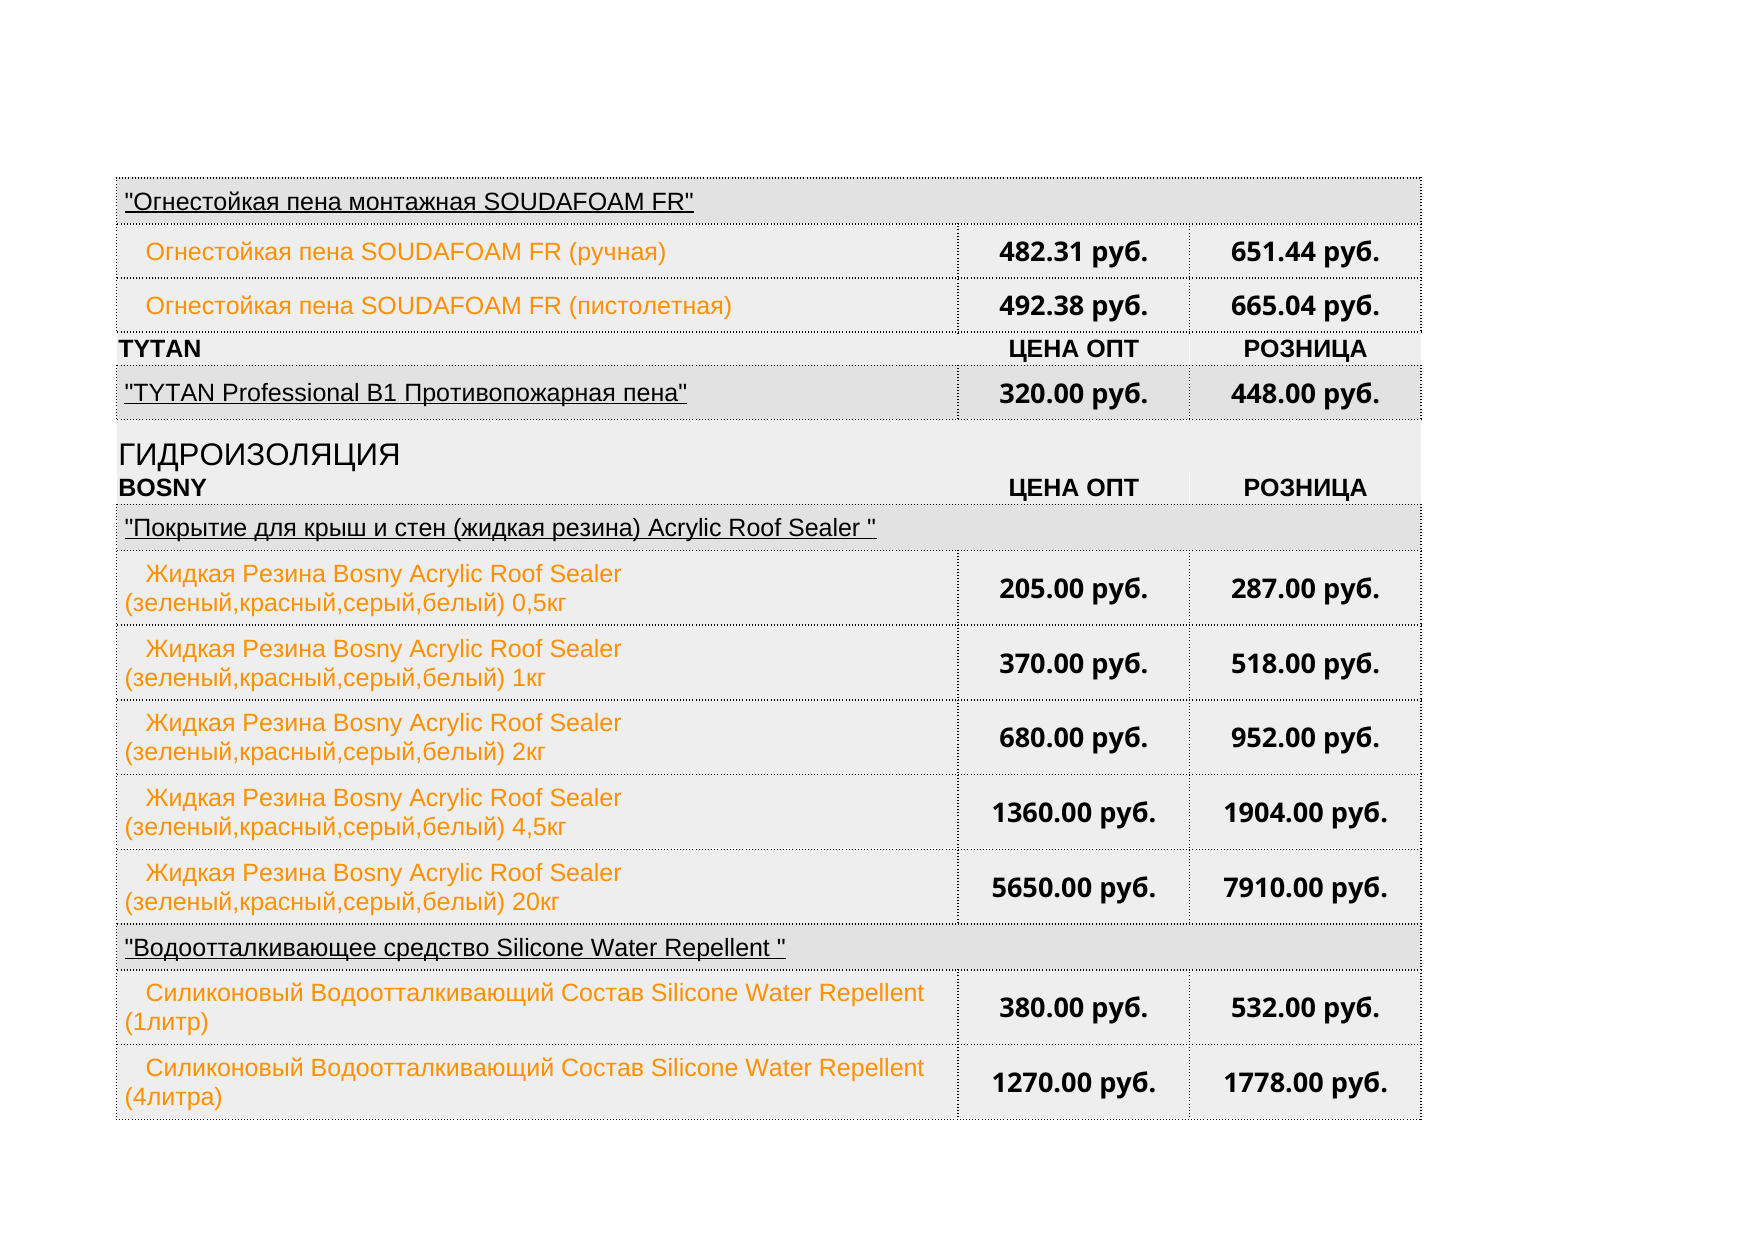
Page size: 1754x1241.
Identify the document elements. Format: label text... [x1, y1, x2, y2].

table_cell 1360.00 руб. [958, 774, 1189, 848]
table_cell Жидкая Резина Bosny Acrylic Roof Sealer (зеленый,красный,серый,белый) 0,5кг [117, 550, 958, 624]
table_cell ГИДРОИЗОЛЯЦИЯ [117, 419, 1421, 472]
table_cell ЦЕНА ОПТ [958, 472, 1189, 504]
table_cell 680.00 руб. [958, 699, 1189, 774]
table_cell Жидкая Резина Bosny Acrylic Roof Sealer (зеленый,красный,серый,белый) 1кг [117, 624, 958, 699]
table_cell 952.00 руб. [1190, 699, 1421, 774]
table_cell Жидкая Резина Bosny Acrylic Roof Sealer (зеленый,красный,серый,белый) 2кг [117, 699, 958, 774]
table_cell Жидкая Резина Bosny Acrylic Roof Sealer (зеленый,красный,серый,белый) 4,5кг [117, 774, 958, 848]
table_cell "TYTAN Professional B1 Противопожарная пена" [117, 365, 958, 419]
table_cell 5650.00 руб. [958, 849, 1189, 923]
table_cell Силиконовый Водоотталкивающий Состав Silicone Water Repellent (1литр) [117, 969, 958, 1044]
table_cell РОЗНИЦА [1190, 331, 1421, 365]
table_cell 665.04 руб. [1190, 277, 1421, 331]
table_cell 205.00 руб. [958, 550, 1189, 624]
table_cell 518.00 руб. [1190, 624, 1421, 699]
table_cell "Огнестойкая пена монтажная SOUDAFOAM FR" [117, 177, 1421, 223]
table_cell "Водоотталкивающее средство Silicone Water Repellent " [117, 923, 1421, 969]
table_cell TYTAN [117, 331, 958, 365]
table_cell Огнестойкая пена SOUDAFOAM FR (пистолетная) [117, 277, 958, 331]
table_cell ЦЕНА ОПТ [958, 331, 1189, 365]
table_cell Жидкая Резина Bosny Acrylic Roof Sealer (зеленый,красный,серый,белый) 20кг [117, 849, 958, 923]
table_cell 1270.00 руб. [958, 1044, 1189, 1118]
table_cell 370.00 руб. [958, 624, 1189, 699]
table_cell 1778.00 руб. [1190, 1044, 1421, 1118]
table_cell 380.00 руб. [958, 969, 1189, 1044]
table_cell 287.00 руб. [1190, 550, 1421, 624]
table_cell 7910.00 руб. [1190, 849, 1421, 923]
table_cell 320.00 руб. [958, 365, 1189, 419]
table_cell 448.00 руб. [1190, 365, 1421, 419]
table_cell "Покрытие для крыш и стен (жидкая резина) Acrylic Roof Sealer " [117, 504, 1421, 550]
table_cell 651.44 руб. [1190, 223, 1421, 277]
table_cell 492.38 руб. [958, 277, 1189, 331]
table_cell Силиконовый Водоотталкивающий Состав Silicone Water Repellent (4литра) [117, 1044, 958, 1118]
table_cell 532.00 руб. [1190, 969, 1421, 1044]
table_cell 482.31 руб. [958, 223, 1189, 277]
table_cell 1904.00 руб. [1190, 774, 1421, 848]
table_cell Огнестойкая пена SOUDAFOAM FR (ручная) [117, 223, 958, 277]
table_cell BOSNY [117, 472, 958, 504]
table_cell РОЗНИЦА [1190, 472, 1421, 504]
